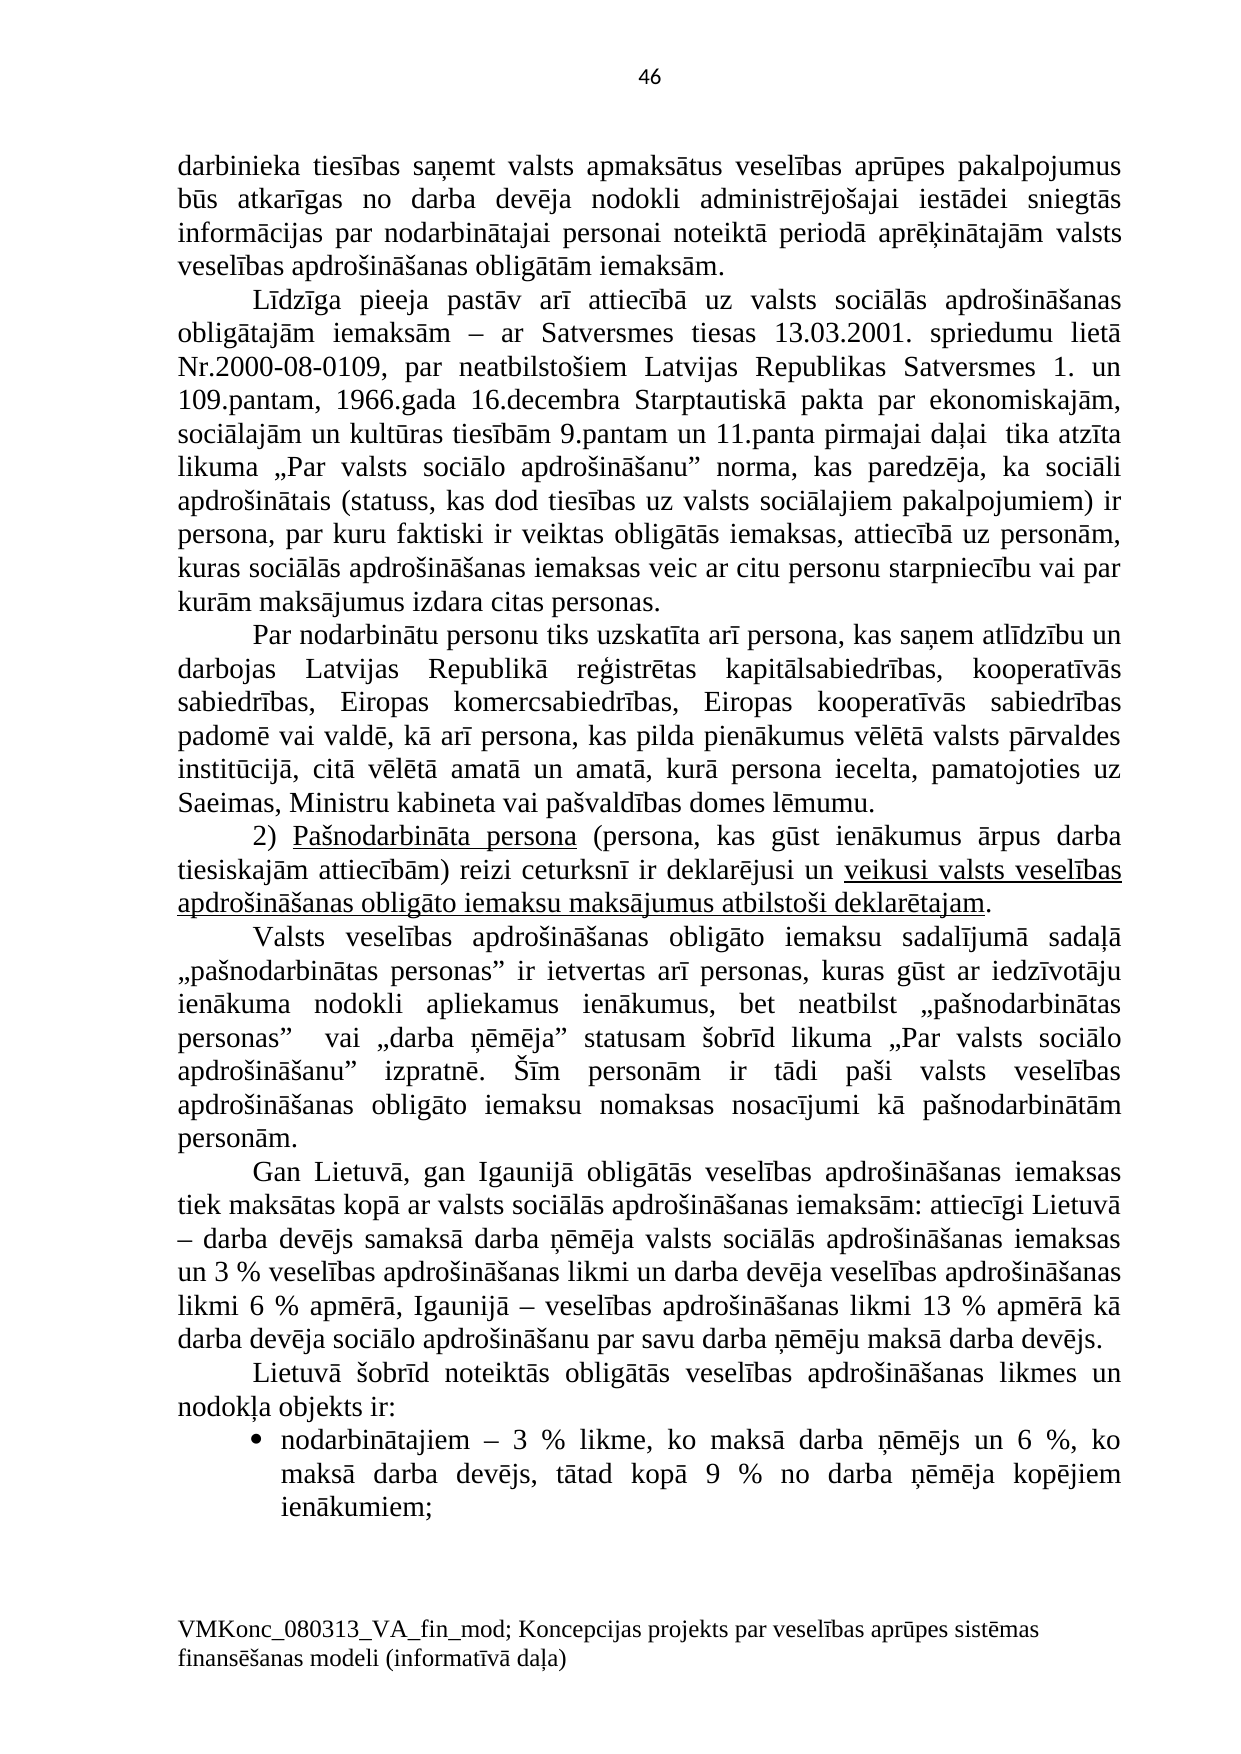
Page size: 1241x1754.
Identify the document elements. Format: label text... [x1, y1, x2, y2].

list 2) Pašnodarbināta persona (persona, kas gūst ienākumus ārpus darba tiesiskajām attiecībām) reizi ceturksnī ir deklarējusi un veikusi valsts veselības apdrošināšanas obligāto iemaksu maksājumus atbilstoši deklarētajam. [177, 818, 1122, 919]
list Gan Lietuvā, gan Igaunijā obligātās veselības apdrošināšanas iemaksas tiek maksātas kopā ar valsts sociālās apdrošināšanas iemaksām: attiecīgi Lietuvā – darba devējs samaksā darba ņēmēja valsts sociālās apdrošināšanas iemaksas un 3 % veselības apdrošināšanas likmi un darba devēja veselības apdrošināšanas likmi 6 % apmērā, Igaunijā – veselības apdrošināšanas likmi 13 % apmērā kā darba devēja sociālo apdrošināšanu par savu darba ņēmēju maksā darba devējs. [177, 1154, 1122, 1355]
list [177, 148, 1122, 282]
list Lietuvā šobrīd noteiktās obligātās veselības apdrošināšanas likmes un nodokļa objekts ir: [177, 1355, 1122, 1422]
list nodarbinātajiem – 3 % likme, ko maksā darba ņēmējs un 6 %, ko maksā darba devējs, tātad kopā 9 % no darba ņēmēja kopējiem ienākumiem; [251, 1422, 1122, 1523]
list Par nodarbinātu personu tiks uzskatīta arī persona, kas saņem atlīdzību un darbojas Latvijas Republikā reģistrētas kapitālsabiedrības, kooperatīvās sabiedrības, Eiropas komercsabiedrības, Eiropas kooperatīvās sabiedrības padomē vai valdē, kā arī persona, kas pilda pienākumus vēlētā valsts pārvaldes institūcijā, citā vēlētā amatā un amatā, kurā persona iecelta, pamatojoties uz Saeimas, Ministru kabineta vai pašvaldības domes lēmumu. [177, 617, 1122, 818]
list Līdzīga pieeja pastāv arī attiecībā uz valsts sociālās apdrošināšanas obligātajām iemaksām – ar Satversmes tiesas 13.03.2001. spriedumu lietā Nr.2000-08-0109, par neatbilstošiem Latvijas Republikas Satversmes 1. un 109.pantam, 1966.gada 16.decembra Starptautiskā pakta par ekonomiskajām, sociālajām un kultūras tiesībām 9.pantam un 11.panta pirmajai daļai tika atzīta likuma „Par valsts sociālo apdrošināšanu” norma, kas paredzēja, ka sociāli apdrošinātais (statuss, kas dod tiesības uz valsts sociālajiem pakalpojumiem) ir persona, par kuru faktiski ir veiktas obligātās iemaksas, attiecībā uz personām, kuras sociālās apdrošināšanas iemaksas veic ar citu personu starpniecību vai par kurām maksājumus izdara citas personas. [177, 282, 1122, 617]
list Valsts veselības apdrošināšanas obligāto iemaksu sadalījumā sadaļā „pašnodarbinātas personas” ir ietvertas arī personas, kuras gūst ar iedzīvotāju ienākuma nodokli apliekamus ienākumus, bet neatbilst „pašnodarbinātas personas” vai „darba ņēmēja” statusam šobrīd likuma „Par valsts sociālo apdrošināšanu” izpratnē. Šīm personām ir tādi paši valsts veselības apdrošināšanas obligāto iemaksu nomaksas nosacījumi kā pašnodarbinātām personām. [177, 919, 1122, 1154]
